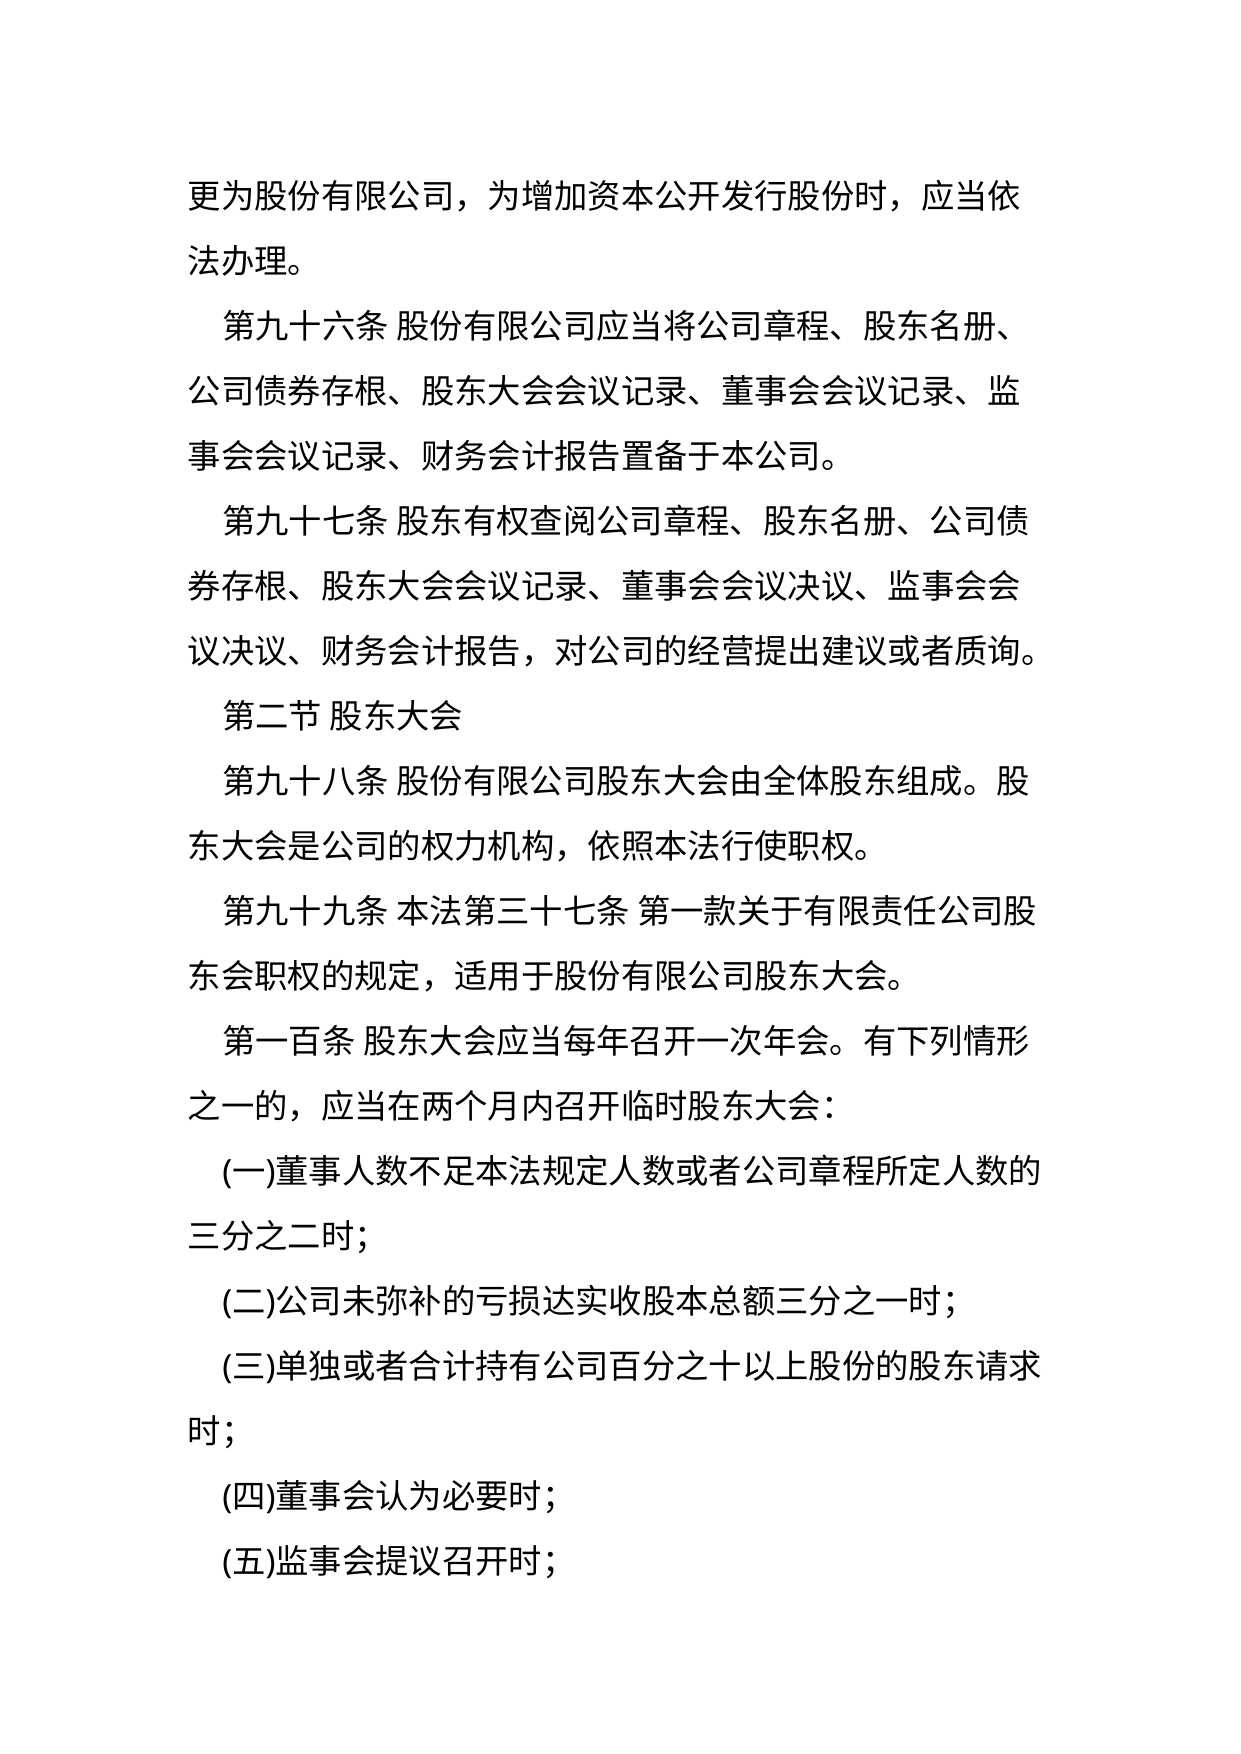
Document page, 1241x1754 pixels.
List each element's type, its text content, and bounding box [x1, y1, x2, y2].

text 第九十六条 股份有限公司应当将公司章程、股东名册、公司债券存根、股东大会会议记录、董事会会议记录、监事会会议记录、财务会计报告置备于本公司。 [187, 292, 1053, 487]
text (一)董事人数不足本法规定人数或者公司章程所定人数的三分之二时； [187, 1137, 1053, 1267]
text 第九十九条 本法第三十七条 第一款关于有限责任公司股东会职权的规定，适用于股份有限公司股东大会。 [187, 877, 1053, 1007]
text (四)董事会认为必要时； [187, 1462, 1053, 1527]
text 第九十八条 股份有限公司股东大会由全体股东组成。股东大会是公司的权力机构，依照本法行使职权。 [187, 747, 1053, 877]
text 第二节 股东大会 [187, 682, 1053, 747]
text 第一百条 股东大会应当每年召开一次年会。有下列情形之一的，应当在两个月内召开临时股东大会： [187, 1007, 1053, 1137]
text (三)单独或者合计持有公司百分之十以上股份的股东请求时； [187, 1332, 1053, 1462]
text 第九十七条 股东有权查阅公司章程、股东名册、公司债券存根、股东大会会议记录、董事会会议决议、监事会会议决议、财务会计报告，对公司的经营提出建议或者质询。 [187, 487, 1053, 682]
text (五)监事会提议召开时； [187, 1527, 1053, 1592]
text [187, 162, 1053, 292]
text (二)公司未弥补的亏损达实收股本总额三分之一时； [187, 1267, 1053, 1332]
